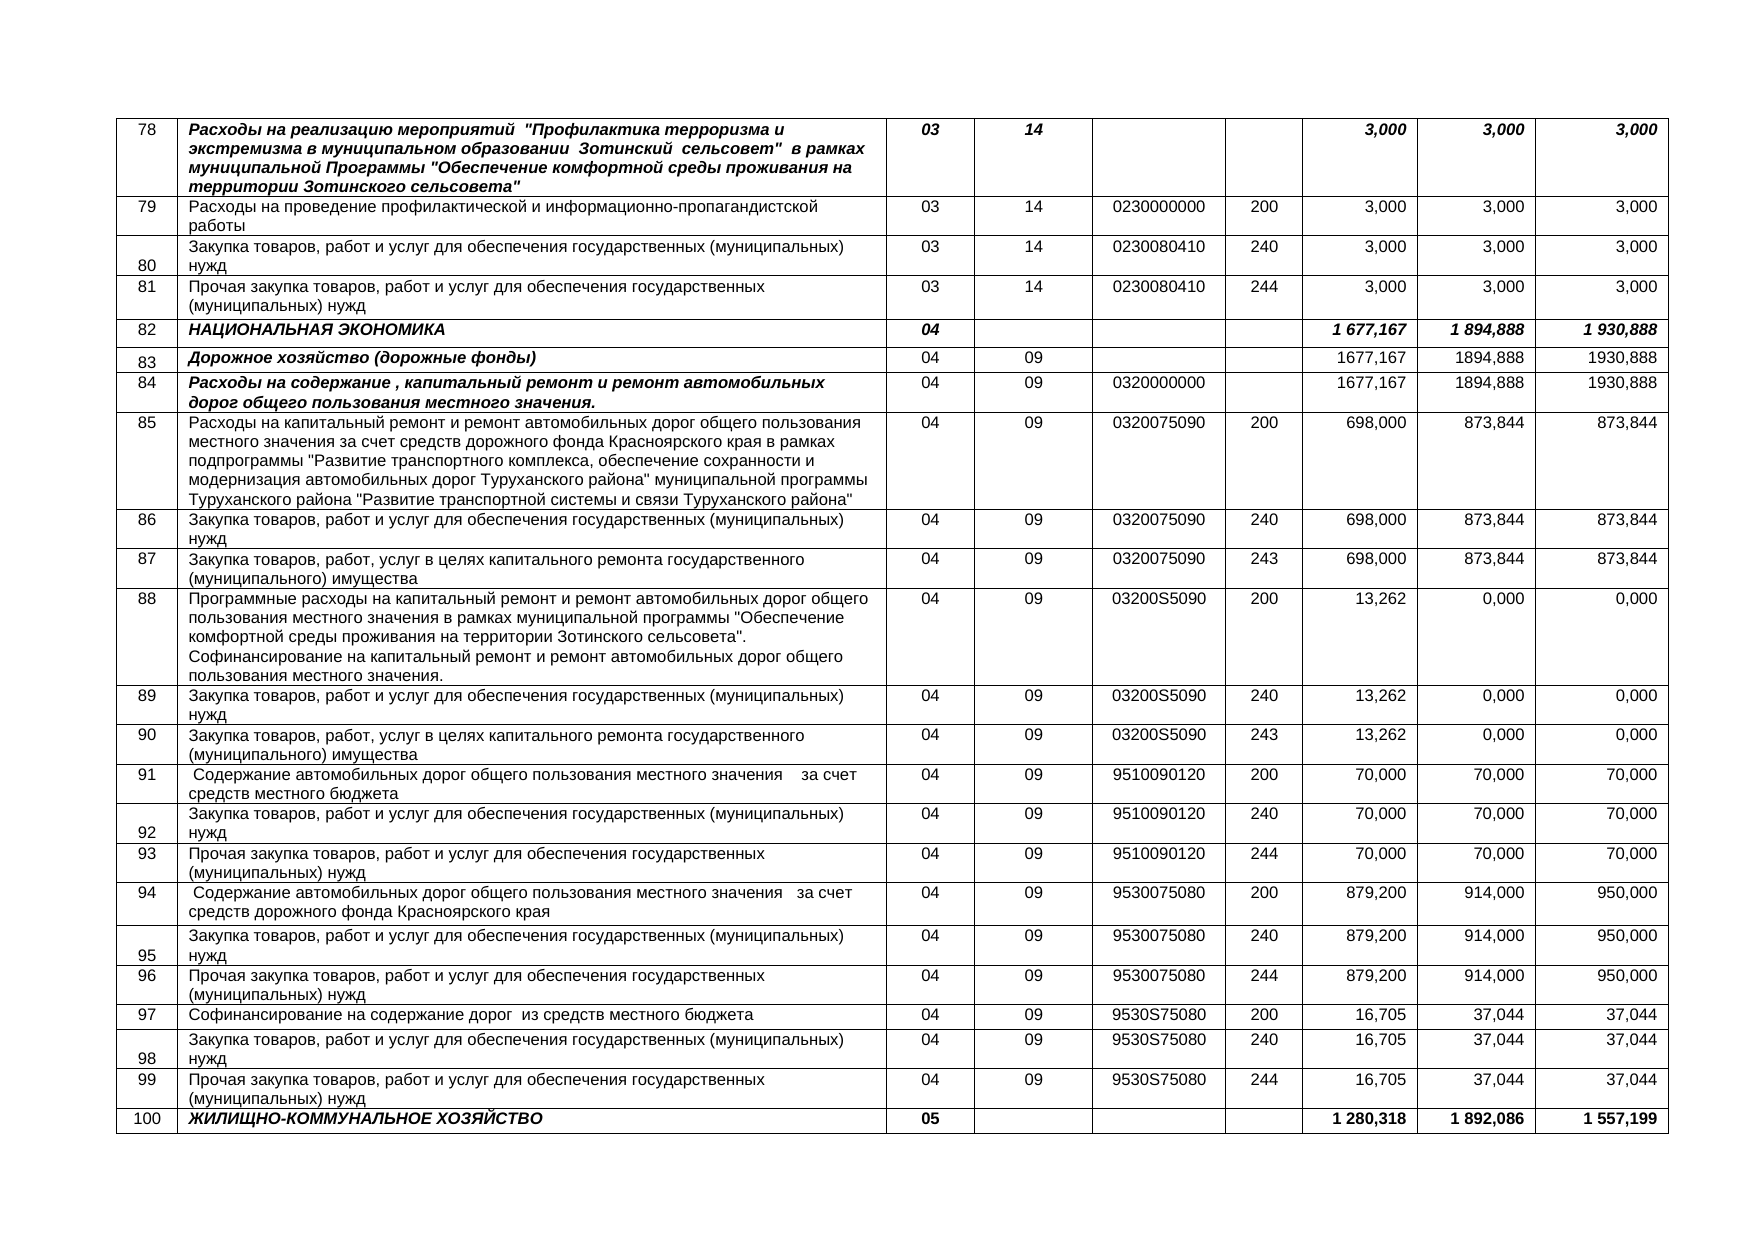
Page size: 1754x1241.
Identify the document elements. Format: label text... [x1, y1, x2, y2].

table_cell 04 [887, 725, 974, 764]
table_cell Дорожное хозяйство (дорожные фонды) [178, 348, 886, 372]
table_cell 37,044 [1418, 1005, 1535, 1029]
table_cell 04 [887, 549, 974, 588]
table_cell 04 [887, 320, 974, 347]
table_cell 1677,167 [1303, 373, 1417, 412]
table_cell 09 [975, 926, 1092, 964]
table_cell 0230080410 [1093, 276, 1225, 319]
table_cell 240 [1226, 926, 1302, 964]
table_cell 82 [117, 320, 177, 347]
table_cell 0,000 [1536, 589, 1668, 685]
table_cell Закупка товаров, работ и услуг для обеспечения государственных (муниципальных) нужд [178, 510, 886, 548]
table_cell 9530S75080 [1093, 1005, 1225, 1029]
table_cell Расходы на капитальный ремонт и ремонт автомобильных дорог общего пользования местного значения за счет средств дорожного фонда Красноярского края в рамках подпрограммы "Развитие транспортного комплекса, обеспечение сохранности и модернизация автомобильных дорог Туруханского района" муниципальной программы Туруханского района "Развитие транспортной системы и связи Туруханского района" [178, 413, 886, 508]
table_cell Содержание автомобильных дорог общего пользования местного значения за счет средств дорожного фонда Красноярского края [178, 883, 886, 925]
table_cell 03 [887, 236, 974, 275]
table_cell 879,200 [1303, 883, 1417, 925]
table_cell 04 [887, 1005, 974, 1029]
table_cell 13,262 [1303, 686, 1417, 724]
table_cell 698,000 [1303, 510, 1417, 548]
table_cell 83 [117, 348, 177, 372]
table_cell 09 [975, 883, 1092, 925]
table_cell 70,000 [1303, 844, 1417, 882]
table_cell 09 [975, 725, 1092, 764]
table_cell 37,044 [1418, 1030, 1535, 1068]
table_cell 70,000 [1303, 804, 1417, 842]
table_cell 04 [887, 413, 974, 508]
table_cell 14 [975, 276, 1092, 319]
table_cell 200 [1226, 883, 1302, 925]
table_cell 1 894,888 [1418, 320, 1535, 347]
table_cell 9510090120 [1093, 804, 1225, 842]
table_cell 99 [117, 1069, 177, 1108]
table_cell Расходы на содержание , капитальный ремонт и ремонт автомобильных дорог общего пользования местного значения. [178, 373, 886, 412]
table_cell 240 [1226, 236, 1302, 275]
table_cell 0,000 [1536, 725, 1668, 764]
table_cell 3,000 [1418, 276, 1535, 319]
table_cell 9510090120 [1093, 844, 1225, 882]
table_cell Программные расходы на капитальный ремонт и ремонт автомобильных дорог общего пользования местного значения в рамках муниципальной программы "Обеспечение комфортной среды проживания на территории Зотинского сельсовета". Софинансирование на капитальный ремонт и ремонт автомобильных дорог общего пользования местного значения. [178, 589, 886, 685]
table_cell 3,000 [1303, 197, 1417, 235]
table_cell 09 [975, 1069, 1092, 1108]
table_cell 16,705 [1303, 1030, 1417, 1068]
table_cell 04 [887, 804, 974, 842]
table_cell 98 [117, 1030, 177, 1068]
table_cell 3,000 [1418, 236, 1535, 275]
table_cell ЖИЛИЩНО-КОММУНАЛЬНОЕ ХОЗЯЙСТВО [178, 1109, 886, 1133]
table_cell 0230080410 [1093, 236, 1225, 275]
table_cell 1 280,318 [1303, 1109, 1417, 1133]
table_cell 914,000 [1418, 966, 1535, 1004]
table_cell 09 [975, 1005, 1092, 1029]
table_cell 92 [117, 804, 177, 842]
table_cell 70,000 [1418, 765, 1535, 803]
table_cell 240 [1226, 1030, 1302, 1068]
table_cell 84 [117, 373, 177, 412]
table_cell 9530S75080 [1093, 1069, 1225, 1108]
table_cell 200 [1226, 765, 1302, 803]
table_cell 698,000 [1303, 549, 1417, 588]
table_cell 09 [975, 966, 1092, 1004]
table_cell 37,044 [1536, 1005, 1668, 1029]
table_cell Закупка товаров, работ и услуг для обеспечения государственных (муниципальных) нужд [178, 926, 886, 964]
table_cell 9530075080 [1093, 966, 1225, 1004]
table_cell 95 [117, 926, 177, 964]
table_cell Прочая закупка товаров, работ и услуг для обеспечения государственных (муниципальных) нужд [178, 1069, 886, 1108]
table_cell 03200S5090 [1093, 589, 1225, 685]
table_cell 04 [887, 883, 974, 925]
table_cell 09 [975, 765, 1092, 803]
table_cell Расходы на реализацию мероприятий "Профилактика терроризма и экстремизма в муниципальном образовании Зотинский сельсовет" в рамках муниципальной Программы "Обеспечение комфортной среды проживания на территории Зотинского сельсовета" [178, 119, 886, 196]
table_cell 200 [1226, 197, 1302, 235]
table_cell 1930,888 [1536, 373, 1668, 412]
table_cell 0320075090 [1093, 510, 1225, 548]
table_cell 16,705 [1303, 1005, 1417, 1029]
table_cell 09 [975, 844, 1092, 882]
table_cell 03 [887, 119, 974, 196]
table_cell НАЦИОНАЛЬНАЯ ЭКОНОМИКА [178, 320, 886, 347]
table_cell 873,844 [1418, 510, 1535, 548]
table_cell [1226, 348, 1302, 372]
table_cell [1093, 119, 1225, 196]
table_cell 879,200 [1303, 966, 1417, 1004]
table_cell Закупка товаров, работ, услуг в целях капитального ремонта государственного (муниципального) имущества [178, 725, 886, 764]
table_cell 1894,888 [1418, 348, 1535, 372]
table_cell 70,000 [1303, 765, 1417, 803]
table_cell 240 [1226, 510, 1302, 548]
table_cell 87 [117, 549, 177, 588]
table_cell 9530S75080 [1093, 1030, 1225, 1068]
table_cell 04 [887, 510, 974, 548]
table_cell Прочая закупка товаров, работ и услуг для обеспечения государственных (муниципальных) нужд [178, 844, 886, 882]
table_cell [1226, 373, 1302, 412]
table_cell 9530075080 [1093, 926, 1225, 964]
table_cell [975, 320, 1092, 347]
table_cell 240 [1226, 686, 1302, 724]
table_cell 04 [887, 765, 974, 803]
table_cell 1 892,086 [1418, 1109, 1535, 1133]
table_cell 100 [117, 1109, 177, 1133]
table_cell Закупка товаров, работ и услуг для обеспечения государственных (муниципальных) нужд [178, 686, 886, 724]
table_cell 91 [117, 765, 177, 803]
table_cell 37,044 [1536, 1069, 1668, 1108]
table_cell 0,000 [1418, 589, 1535, 685]
table_cell 0,000 [1418, 686, 1535, 724]
table_cell 04 [887, 373, 974, 412]
table_cell 3,000 [1303, 276, 1417, 319]
table_cell 244 [1226, 1069, 1302, 1108]
table_cell 873,844 [1418, 413, 1535, 508]
table_cell 37,044 [1536, 1030, 1668, 1068]
table_cell 3,000 [1536, 197, 1668, 235]
table_cell 09 [975, 373, 1092, 412]
table_cell 200 [1226, 1005, 1302, 1029]
table_cell 698,000 [1303, 413, 1417, 508]
table_cell 873,844 [1536, 510, 1668, 548]
table_cell 09 [975, 413, 1092, 508]
table_cell 0320000000 [1093, 373, 1225, 412]
table_cell 96 [117, 966, 177, 1004]
table_cell 70,000 [1536, 804, 1668, 842]
table_cell 3,000 [1418, 197, 1535, 235]
table_cell 88 [117, 589, 177, 685]
table_cell Содержание автомобильных дорог общего пользования местного значения за счет средств местного бюджета [178, 765, 886, 803]
table_cell 9510090120 [1093, 765, 1225, 803]
table_cell 14 [975, 119, 1092, 196]
table_cell Закупка товаров, работ и услуг для обеспечения государственных (муниципальных) нужд [178, 804, 886, 842]
table_cell 200 [1226, 589, 1302, 685]
table_cell 950,000 [1536, 966, 1668, 1004]
table_cell 3,000 [1536, 276, 1668, 319]
table_cell 70,000 [1536, 765, 1668, 803]
table_cell 93 [117, 844, 177, 882]
table_cell 1 557,199 [1536, 1109, 1668, 1133]
table_cell 03200S5090 [1093, 725, 1225, 764]
table_cell 873,844 [1418, 549, 1535, 588]
table_cell 04 [887, 844, 974, 882]
table_cell 3,000 [1303, 236, 1417, 275]
table_cell 200 [1226, 413, 1302, 508]
table_cell 09 [975, 510, 1092, 548]
table_cell 70,000 [1418, 844, 1535, 882]
table_cell 244 [1226, 276, 1302, 319]
table_cell 879,200 [1303, 926, 1417, 964]
table_cell 89 [117, 686, 177, 724]
table_cell Расходы на проведение профилактической и информационно-пропагандистской работы [178, 197, 886, 235]
table_cell [1226, 119, 1302, 196]
table_cell 243 [1226, 725, 1302, 764]
table_cell 94 [117, 883, 177, 925]
table_cell Софинансирование на содержание дорог из средств местного бюджета [178, 1005, 886, 1029]
table_cell 873,844 [1536, 413, 1668, 508]
table_cell 81 [117, 276, 177, 319]
table_cell 04 [887, 966, 974, 1004]
table_cell 9530075080 [1093, 883, 1225, 925]
table_cell 13,262 [1303, 589, 1417, 685]
table_cell 37,044 [1418, 1069, 1535, 1108]
table_cell 873,844 [1536, 549, 1668, 588]
table_cell Закупка товаров, работ и услуг для обеспечения государственных (муниципальных) нужд [178, 236, 886, 275]
table_cell 09 [975, 589, 1092, 685]
table_cell 1677,167 [1303, 348, 1417, 372]
table_cell 3,000 [1536, 236, 1668, 275]
table_cell 05 [887, 1109, 974, 1133]
table_cell 0,000 [1418, 725, 1535, 764]
table_cell 04 [887, 926, 974, 964]
table_cell 244 [1226, 844, 1302, 882]
table_cell 3,000 [1418, 119, 1535, 196]
table_cell 04 [887, 589, 974, 685]
table_cell 09 [975, 1030, 1092, 1068]
table_cell 09 [975, 348, 1092, 372]
table_cell 09 [975, 804, 1092, 842]
table_cell 80 [117, 236, 177, 275]
table_cell 79 [117, 197, 177, 235]
table_cell 70,000 [1418, 804, 1535, 842]
table_cell [1226, 1109, 1302, 1133]
table_cell 240 [1226, 804, 1302, 842]
table_cell 0320075090 [1093, 413, 1225, 508]
table_cell 0,000 [1536, 686, 1668, 724]
table_cell 78 [117, 119, 177, 196]
table_cell 0320075090 [1093, 549, 1225, 588]
table_cell 3,000 [1303, 119, 1417, 196]
table_cell 950,000 [1536, 883, 1668, 925]
table_cell 04 [887, 1030, 974, 1068]
table_cell 3,000 [1536, 119, 1668, 196]
table_cell Прочая закупка товаров, работ и услуг для обеспечения государственных (муниципальных) нужд [178, 276, 886, 319]
table_cell 1930,888 [1536, 348, 1668, 372]
table_cell 04 [887, 1069, 974, 1108]
table_cell 1 677,167 [1303, 320, 1417, 347]
table_cell 914,000 [1418, 926, 1535, 964]
table_cell 950,000 [1536, 926, 1668, 964]
table_cell 09 [975, 686, 1092, 724]
table_cell 1894,888 [1418, 373, 1535, 412]
table_cell Закупка товаров, работ, услуг в целях капитального ремонта государственного (муниципального) имущества [178, 549, 886, 588]
table_cell 1 930,888 [1536, 320, 1668, 347]
table_cell 97 [117, 1005, 177, 1029]
table_cell 14 [975, 197, 1092, 235]
table_cell 244 [1226, 966, 1302, 1004]
table_cell 04 [887, 686, 974, 724]
table_cell 85 [117, 413, 177, 508]
table_cell 14 [975, 236, 1092, 275]
table_cell 16,705 [1303, 1069, 1417, 1108]
table_cell [1093, 348, 1225, 372]
table_cell 03200S5090 [1093, 686, 1225, 724]
table_cell 09 [975, 549, 1092, 588]
table_cell 04 [887, 348, 974, 372]
table_cell [1226, 320, 1302, 347]
table_cell 86 [117, 510, 177, 548]
table_cell 0230000000 [1093, 197, 1225, 235]
table_cell [975, 1109, 1092, 1133]
table_cell 914,000 [1418, 883, 1535, 925]
table_cell 03 [887, 197, 974, 235]
table_cell 70,000 [1536, 844, 1668, 882]
table_cell [1093, 1109, 1225, 1133]
table_cell Прочая закупка товаров, работ и услуг для обеспечения государственных (муниципальных) нужд [178, 966, 886, 1004]
table_cell 03 [887, 276, 974, 319]
table_cell 243 [1226, 549, 1302, 588]
table_cell Закупка товаров, работ и услуг для обеспечения государственных (муниципальных) нужд [178, 1030, 886, 1068]
table_cell 90 [117, 725, 177, 764]
table_cell 13,262 [1303, 725, 1417, 764]
table_cell [1093, 320, 1225, 347]
